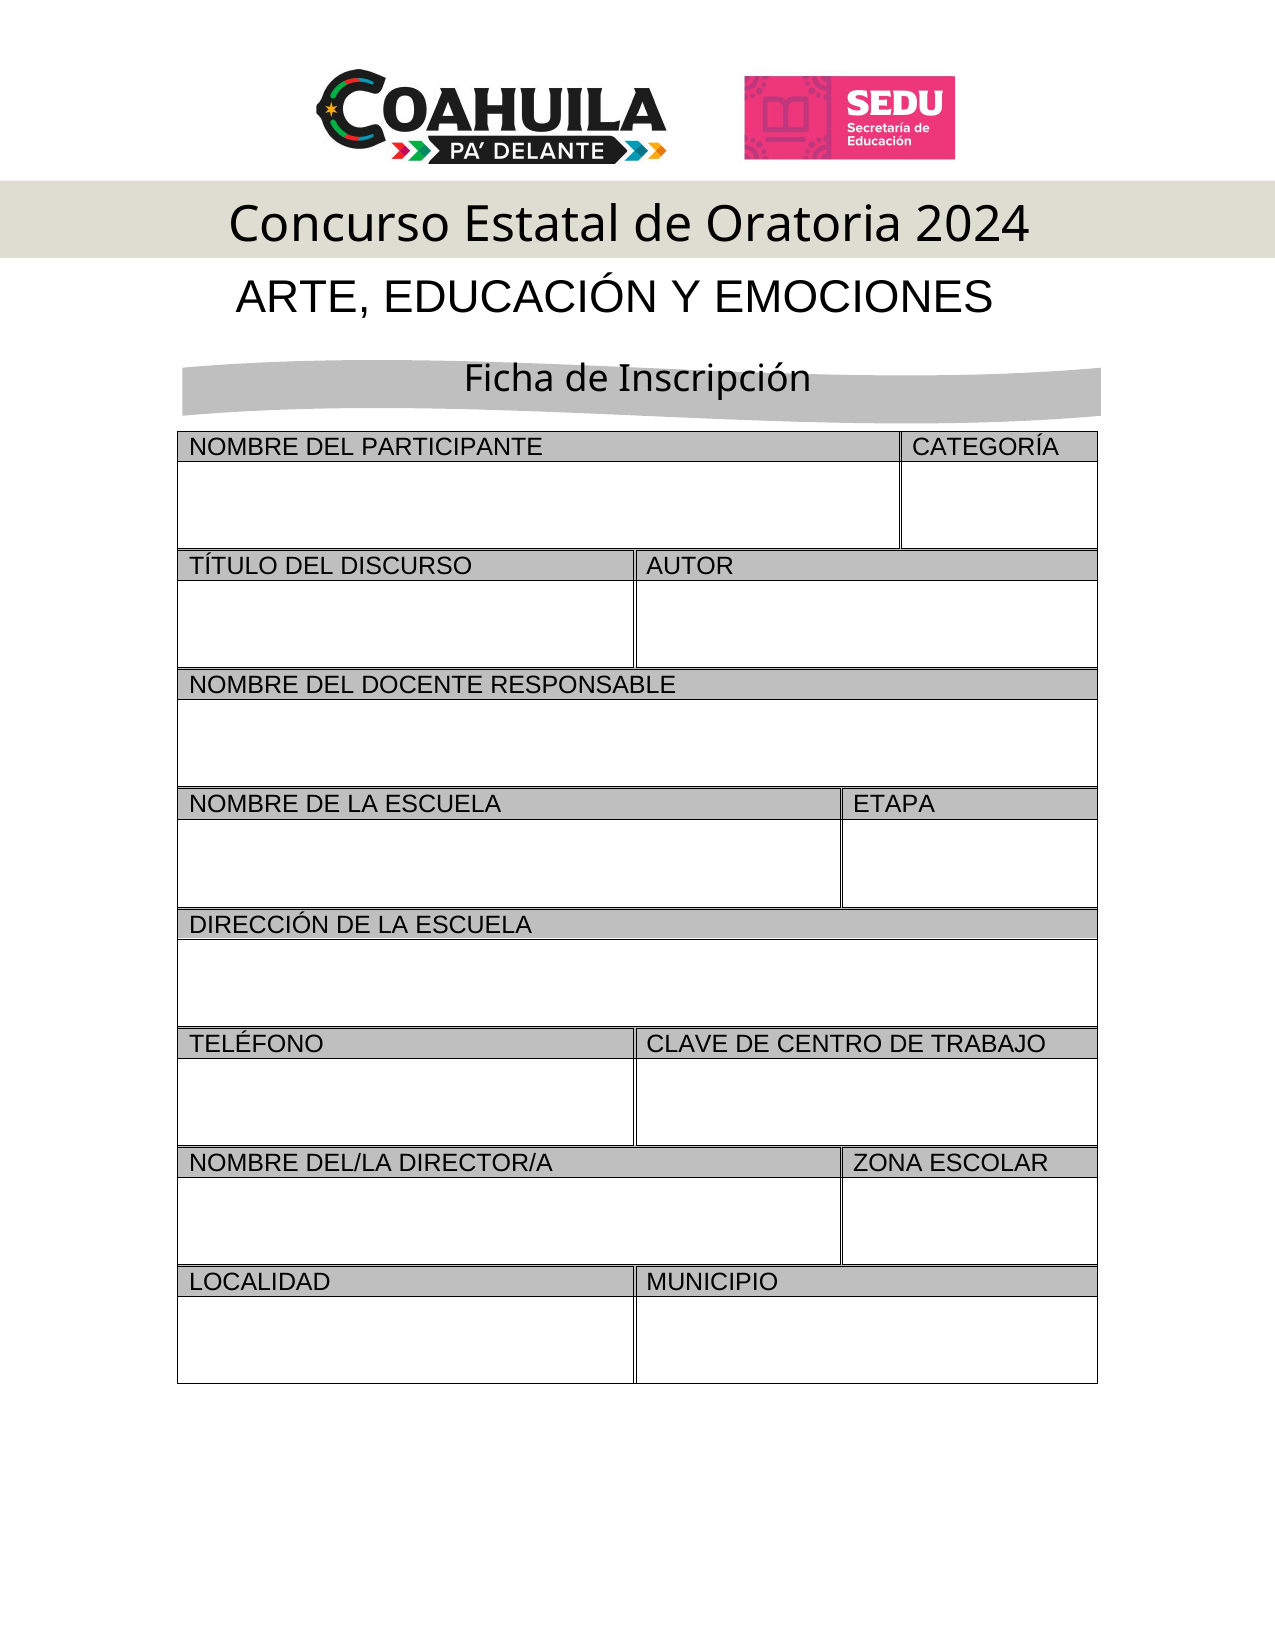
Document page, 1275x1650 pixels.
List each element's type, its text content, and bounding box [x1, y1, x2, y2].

table_cell [178, 1178, 840, 1264]
table_cell [843, 820, 1097, 907]
table_cell [843, 1178, 1097, 1264]
table_cell AUTOR [637, 551, 1097, 580]
table_cell [637, 1059, 1097, 1145]
table_cell NOMBRE DEL/LA DIRECTOR/A [178, 1148, 840, 1177]
table_cell ETAPA [843, 789, 1097, 819]
table_cell [178, 1059, 633, 1145]
table_cell ZONA ESCOLAR [843, 1148, 1097, 1177]
table_cell [178, 700, 1097, 786]
table_header CATEGORÍA [902, 432, 1097, 461]
table_cell CLAVE DE CENTRO DE TRABAJO [637, 1029, 1097, 1058]
table_cell NOMBRE DEL DOCENTE RESPONSABLE [178, 670, 1097, 699]
table_cell [178, 940, 1097, 1026]
table_cell DIRECCIÓN DE LA ESCUELA [178, 910, 1097, 938]
table_cell [637, 581, 1097, 667]
table_cell [178, 462, 899, 548]
table_cell TELÉFONO [178, 1029, 633, 1058]
table_cell [178, 581, 633, 667]
table_cell MUNICIPIO [637, 1267, 1097, 1296]
table_cell [902, 462, 1097, 548]
table_cell LOCALIDAD [178, 1267, 633, 1296]
text Ficha de Inscripción [177, 352, 1098, 403]
table_cell [178, 1297, 633, 1383]
table_cell [637, 1297, 1097, 1383]
table_cell [178, 820, 840, 907]
table_cell NOMBRE DE LA ESCUELA [178, 789, 840, 819]
table_cell TÍTULO DEL DISCURSO [178, 551, 633, 580]
picture [314, 69, 955, 164]
table_header NOMBRE DEL PARTICIPANTE [178, 432, 899, 461]
